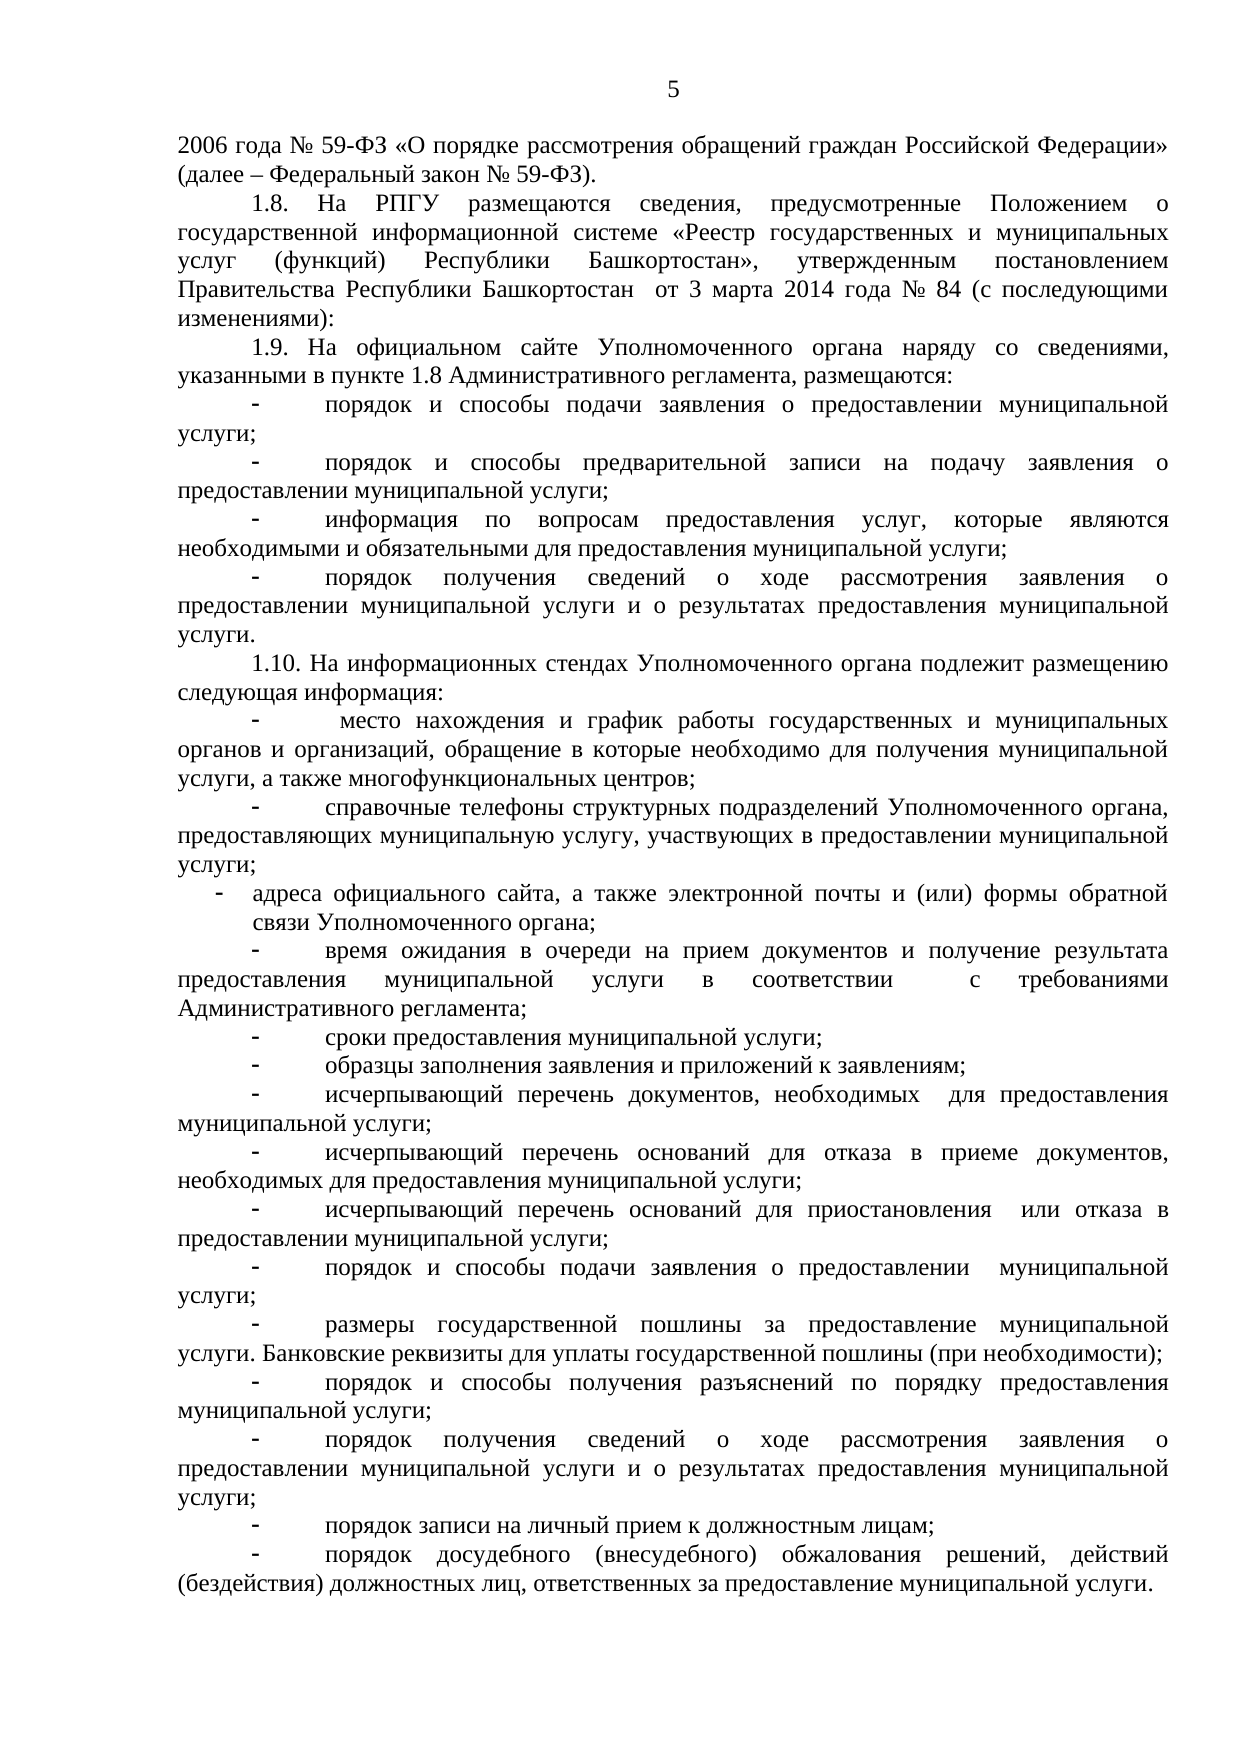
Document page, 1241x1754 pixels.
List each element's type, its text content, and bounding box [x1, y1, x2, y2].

list адреса официального сайта, а также электронной почты и (или) формы обратной связи Уполномоченного органа; [215, 878, 1169, 936]
list исчерпывающий перечень оснований для приостановления или отказа в предоставлении муниципальной услуги; [177, 1194, 1169, 1252]
list исчерпывающий перечень оснований для отказа в приеме документов, необходимых для предоставления муниципальной услуги; [177, 1137, 1169, 1194]
list время ожидания в очереди на прием документов и получение результата предоставления муниципальной услуги в соответствии с требованиями Административного регламента; [177, 936, 1169, 1022]
list порядок и способы подачи заявления о предоставлении муниципальной услуги; [177, 1252, 1169, 1309]
list исчерпывающий перечень документов, необходимых для предоставления муниципальной услуги; [177, 1079, 1169, 1137]
list порядок и способы подачи заявления о предоставлении муниципальной услуги; [177, 389, 1169, 447]
text 1.8. На РПГУ размещаются сведения, предусмотренные Положением о государственной информационной системе «Реестр государственных и муниципальных услуг (функций) Республики Башкортостан», утвержденным постановлением Правительства Республики Башкортостан от 3 марта 2014 года № 84 (с последующими изменениями): [177, 188, 1169, 332]
list информация по вопросам предоставления услуг, которые являются необходимыми и обязательными для предоставления муниципальной услуги; [177, 504, 1169, 562]
list порядок получения сведений о ходе рассмотрения заявления о предоставлении муниципальной услуги и о результатах предоставления муниципальной услуги; [177, 1424, 1169, 1511]
text 1.9. На официальном сайте Уполномоченного органа наряду со сведениями, указанными в пункте 1.8 Административного регламента, размещаются: [177, 332, 1169, 389]
list порядок и способы получения разъяснений по порядку предоставления муниципальной услуги; [177, 1367, 1169, 1424]
list порядок получения сведений о ходе рассмотрения заявления о предоставлении муниципальной услуги и о результатах предоставления муниципальной услуги. [177, 562, 1169, 648]
list справочные телефоны структурных подразделений Уполномоченного органа, предоставляющих муниципальную услугу, участвующих в предоставлении муниципальной услуги; [177, 792, 1169, 878]
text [177, 131, 1169, 188]
list порядок и способы предварительной записи на подачу заявления о предоставлении муниципальной услуги; [177, 447, 1169, 504]
list порядок досудебного (внесудебного) обжалования решений, действий (бездействия) должностных лиц, ответственных за предоставление муниципальной услуги. [177, 1539, 1169, 1597]
list сроки предоставления муниципальной услуги; [177, 1022, 1169, 1051]
list размеры государственной пошлины за предоставление муниципальной услуги. Банковские реквизиты для уплаты государственной пошлины (при необходимости); [177, 1309, 1169, 1367]
text 1.10. На информационных стендах Уполномоченного органа подлежит размещению следующая информация: [177, 648, 1169, 706]
list место нахождения и график работы государственных и муниципальных органов и организаций, обращение в которые необходимо для получения муниципальной услуги, а также многофункциональных центров; [177, 706, 1169, 792]
list порядок записи на личный прием к должностным лицам; [177, 1511, 1169, 1539]
list образцы заполнения заявления и приложений к заявлениям; [177, 1051, 1169, 1079]
